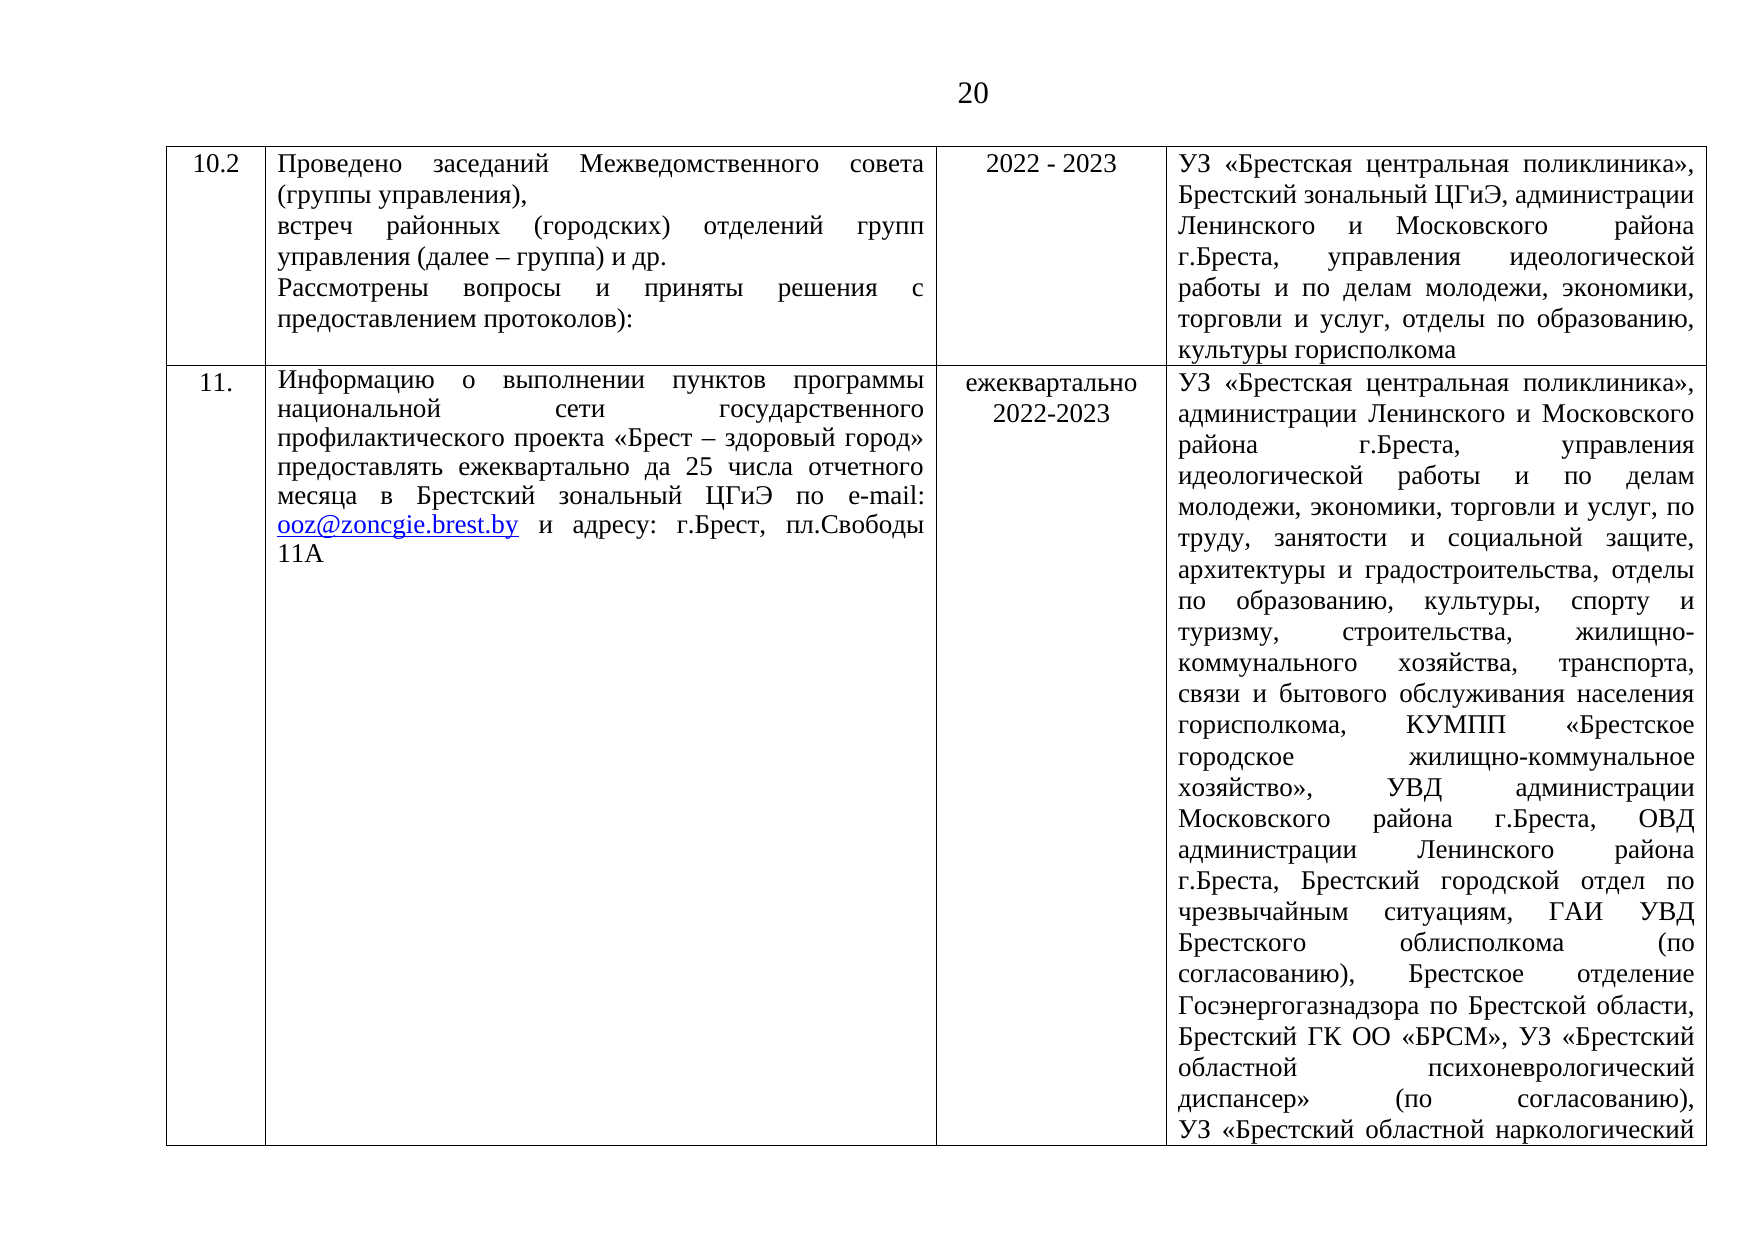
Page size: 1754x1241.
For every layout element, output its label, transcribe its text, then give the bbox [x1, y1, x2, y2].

table_cell 11. [167, 366, 265, 1144]
table_cell 2022 - 2023 [937, 147, 1166, 365]
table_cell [937, 366, 1166, 1144]
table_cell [266, 366, 936, 1144]
table_cell УЗ «Брестская центральная поликлиника», Брестский зональный ЦГиЭ, администрации Ленинского и Московского района г.Бреста, управления идеологической работы и по делам молодежи, экономики, торговли и услуг, отделы по образованию, культуры горисполкома [1167, 147, 1706, 365]
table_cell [1167, 366, 1706, 1144]
table_cell 10.2 [167, 147, 265, 365]
table_cell Проведено заседаний Межведомственного совета (группы управления), встреч районных (городских) отделений групп управления (далее – группа) и др. Рассмотрены вопросы и приняты решения с предоставлением протоколов): [266, 147, 936, 365]
